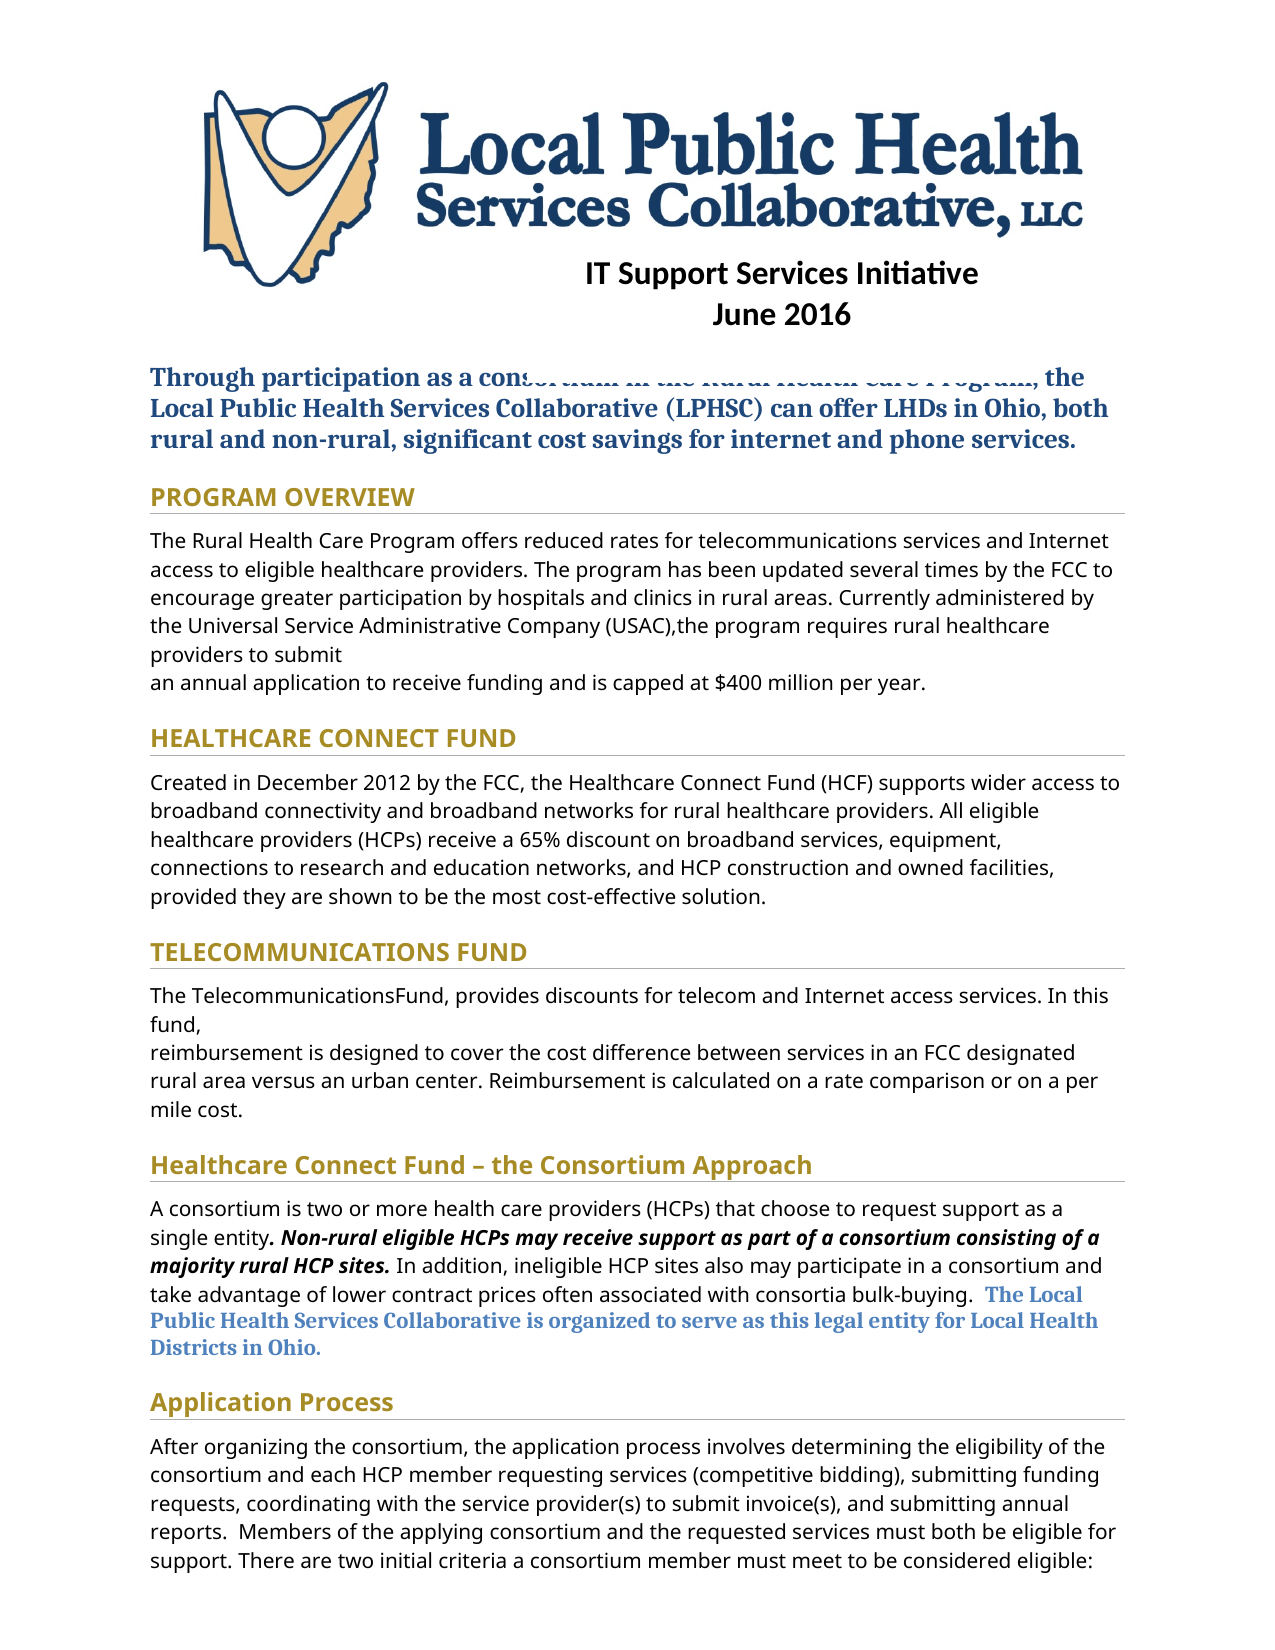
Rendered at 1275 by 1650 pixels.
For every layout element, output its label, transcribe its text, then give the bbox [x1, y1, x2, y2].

text The Rural Health Care Program offers reduced rates for telecommunications services and Internet access to eligible healthcare providers. The program has been updated several times by the FCC to encourage greater participation by hospitals and clinics in rural areas. Currently administered by the Universal Service Administrative Company (USAC),the program requires rural healthcare providers to submit [150, 526, 1125, 668]
text TELECOMMUNICATIONS FUND [150, 934, 1125, 968]
text Through participation as a consortium in the Rural Health Care Program, the Local Public Health Services Collaborative (LPHSC) can offer LHDs in Ohio, both rural and non-rural, significant cost savings for internet and phone services. [150, 362, 1125, 455]
text Created in December 2012 by the FCC, the Healthcare Connect Fund (HCF) supports wider access to broadband connectivity and broadband networks for rural healthcare providers. All eligible healthcare providers (HCPs) receive a 65% discount on broadband services, equipment, connections to research and education networks, and HCP construction and owned facilities, provided they are shown to be the most cost-effective solution. [150, 768, 1125, 910]
text After organizing the consortium, the application process involves determining the eligibility of the consortium and each HCP member requesting services (competitive bidding), submitting funding requests, coordinating with the service provider(s) to submit invoice(s), and submitting annual reports. Members of the applying consortium and the requested services must both be eligible for support. There are two initial criteria a consortium member must meet to be considered eligible: [150, 1432, 1125, 1574]
text reimbursement is designed to cover the cost difference between services in an FCC designated rural area versus an urban center. Reimbursement is calculated on a rate comparison or on a per mile cost. [150, 1038, 1125, 1123]
text Application Process [150, 1385, 1125, 1419]
text Healthcare Connect Fund – the Consortium Approach [150, 1147, 1125, 1181]
text A consortium is two or more health care providers (HCPs) that choose to request support as a single entity. Non-rural eligible HCPs may receive support as part of a consortium consisting of a majority rural HCP sites. In addition, ineligible HCP sites also may participate in a consortium and take advantage of lower contract prices often associated with consortia bulk-buying. The Local Public Health Services Collaborative is organized to serve as this legal entity for Local Health Districts in Ohio. [150, 1194, 1125, 1361]
text an annual application to receive funding and is capped at $400 million per year. [150, 668, 1125, 697]
text HEALTHCARE CONNECT FUND [150, 721, 1125, 755]
text PROGRAM OVERVIEW [150, 479, 1125, 513]
text The TelecommunicationsFund, provides discounts for telecom and Internet access services. In this fund, [150, 981, 1125, 1038]
picture [150, 37, 1125, 325]
